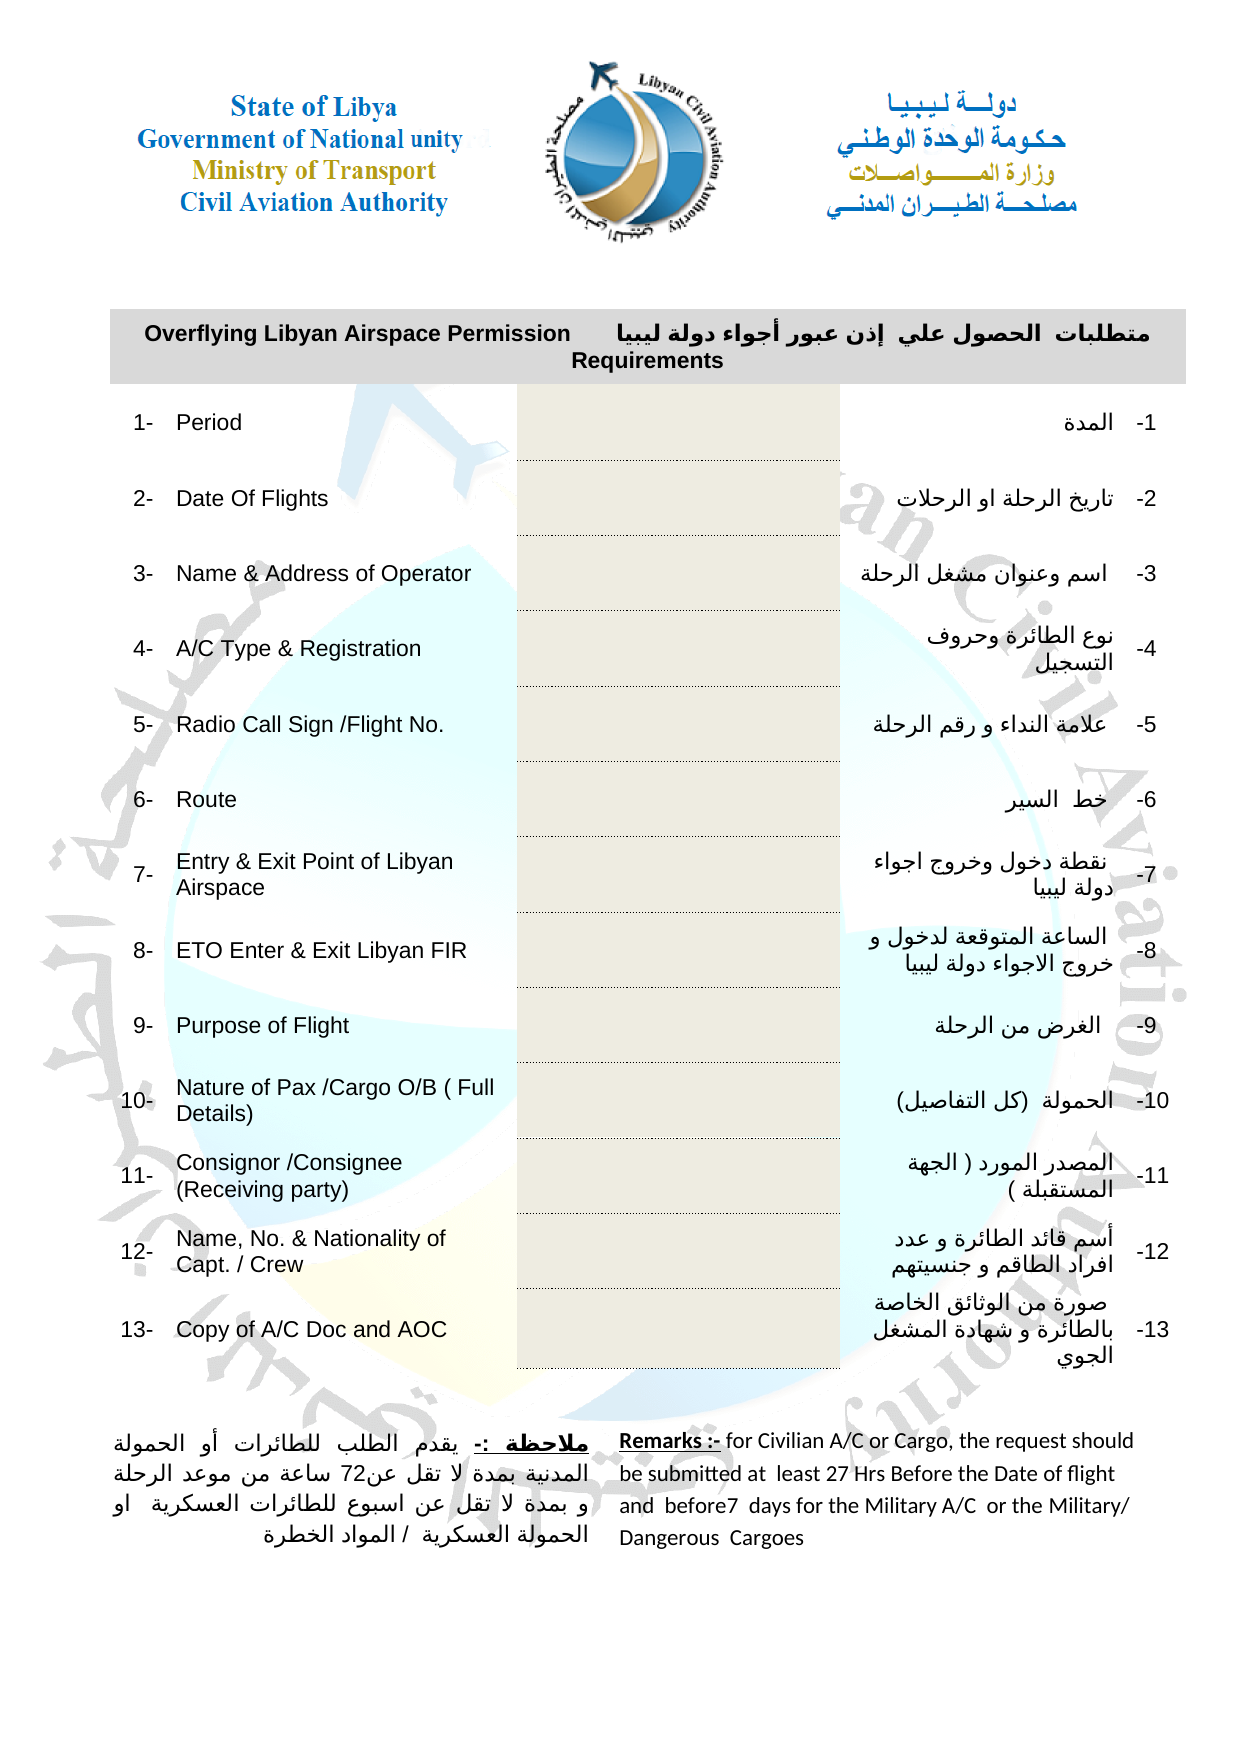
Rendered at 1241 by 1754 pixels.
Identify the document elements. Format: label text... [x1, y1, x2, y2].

table_cell نوع الطائرة وحروف التسجيل [840, 610, 1125, 686]
table_cell 11- [106, 1138, 164, 1213]
table_cell [517, 1288, 840, 1368]
table_cell 2- [1125, 460, 1181, 535]
table_cell 5- [1125, 686, 1181, 761]
table_cell تاريخ الرحلة او الرحلات [840, 460, 1125, 535]
table_cell 1- [1125, 384, 1181, 460]
table_cell 13- [1125, 1288, 1181, 1368]
table_cell 5- [106, 686, 164, 761]
table_cell 3- [1125, 535, 1181, 610]
table_cell [517, 460, 840, 535]
table_cell خط السير [840, 761, 1125, 836]
table_cell صورة من الوثائق الخاصة بالطائرة و شهادة المشغل الجوي [840, 1288, 1125, 1368]
table_cell علامة النداء و رقم الرحلة [840, 686, 1125, 761]
table_cell Copy of A/C Doc and AOC [165, 1288, 517, 1368]
table_cell Entry & Exit Point of Libyan Airspace [165, 836, 517, 912]
table_cell المصدر المورد ( الجهة المستقبلة ) [840, 1138, 1125, 1213]
table_cell Radio Call Sign /Flight No. [165, 686, 517, 761]
table_cell A/C Type & Registration [165, 610, 517, 686]
table_cell 8- [106, 912, 164, 987]
table_cell Nature of Pax /Cargo O/B ( Full Details) [165, 1062, 517, 1137]
table_cell 11- [1125, 1138, 1181, 1213]
table_cell [517, 384, 840, 460]
table_cell Purpose of Flight [165, 987, 517, 1062]
table_cell [517, 836, 840, 912]
table_cell Consignor /Consignee (Receiving party) [165, 1138, 517, 1213]
table_cell 4- [106, 610, 164, 686]
table_cell الغرض من الرحلة [840, 987, 1125, 1062]
table_cell 9- [106, 987, 164, 1062]
table_cell [517, 1213, 840, 1288]
table_cell 10- [1125, 1062, 1181, 1137]
table_cell 13- [106, 1288, 164, 1368]
table_cell [517, 987, 840, 1062]
table_cell أسم قائد الطائرة و عدد افراد الطاقم و جنسيتهم [840, 1213, 1125, 1288]
table_cell 10- [106, 1062, 164, 1137]
table_cell [517, 686, 840, 761]
table_cell الساعة المتوقعة لدخول و خروج الاجواء دولة ليبيا [840, 912, 1125, 987]
table_cell 6- [1125, 761, 1181, 836]
table_cell Period [165, 384, 517, 460]
table_cell Date Of Flights [165, 460, 517, 535]
table_cell 3- [106, 535, 164, 610]
table_cell 4- [1125, 610, 1181, 686]
picture [112, 30, 1130, 279]
table_cell [517, 610, 840, 686]
table_cell ETO Enter & Exit Libyan FIR [165, 912, 517, 987]
table_cell 12- [1125, 1213, 1181, 1288]
table_cell [517, 535, 840, 610]
table_header متطلبات الحصول علي إذن عبور أجواء دولة ليبيا Overflying Libyan Airspace Permission Requirements [110, 309, 1186, 384]
table_cell اسم وعنوان مشغل الرحلة [840, 535, 1125, 610]
table_cell [517, 912, 840, 987]
table_cell 7- [106, 836, 164, 912]
table_cell Route [165, 761, 517, 836]
table_cell [517, 1062, 840, 1137]
table_cell نقطة دخول وخروج اجواء دولة ليبيا [840, 836, 1125, 912]
table_cell 1- [106, 384, 164, 460]
table_cell 6- [106, 761, 164, 836]
table_cell 7- [1125, 836, 1181, 912]
table_cell 8- [1125, 912, 1181, 987]
table_cell 12- [106, 1213, 164, 1288]
table_cell Name, No. & Nationality of Capt. / Crew [165, 1213, 517, 1288]
table_cell [517, 1138, 840, 1213]
table_cell 9- [1125, 987, 1181, 1062]
table_cell Name & Address of Operator [165, 535, 517, 610]
table_cell 2- [106, 460, 164, 535]
table_cell المدة [840, 384, 1125, 460]
table_cell [517, 761, 840, 836]
table_cell الحمولة (كل التفاصيل) [840, 1062, 1125, 1137]
